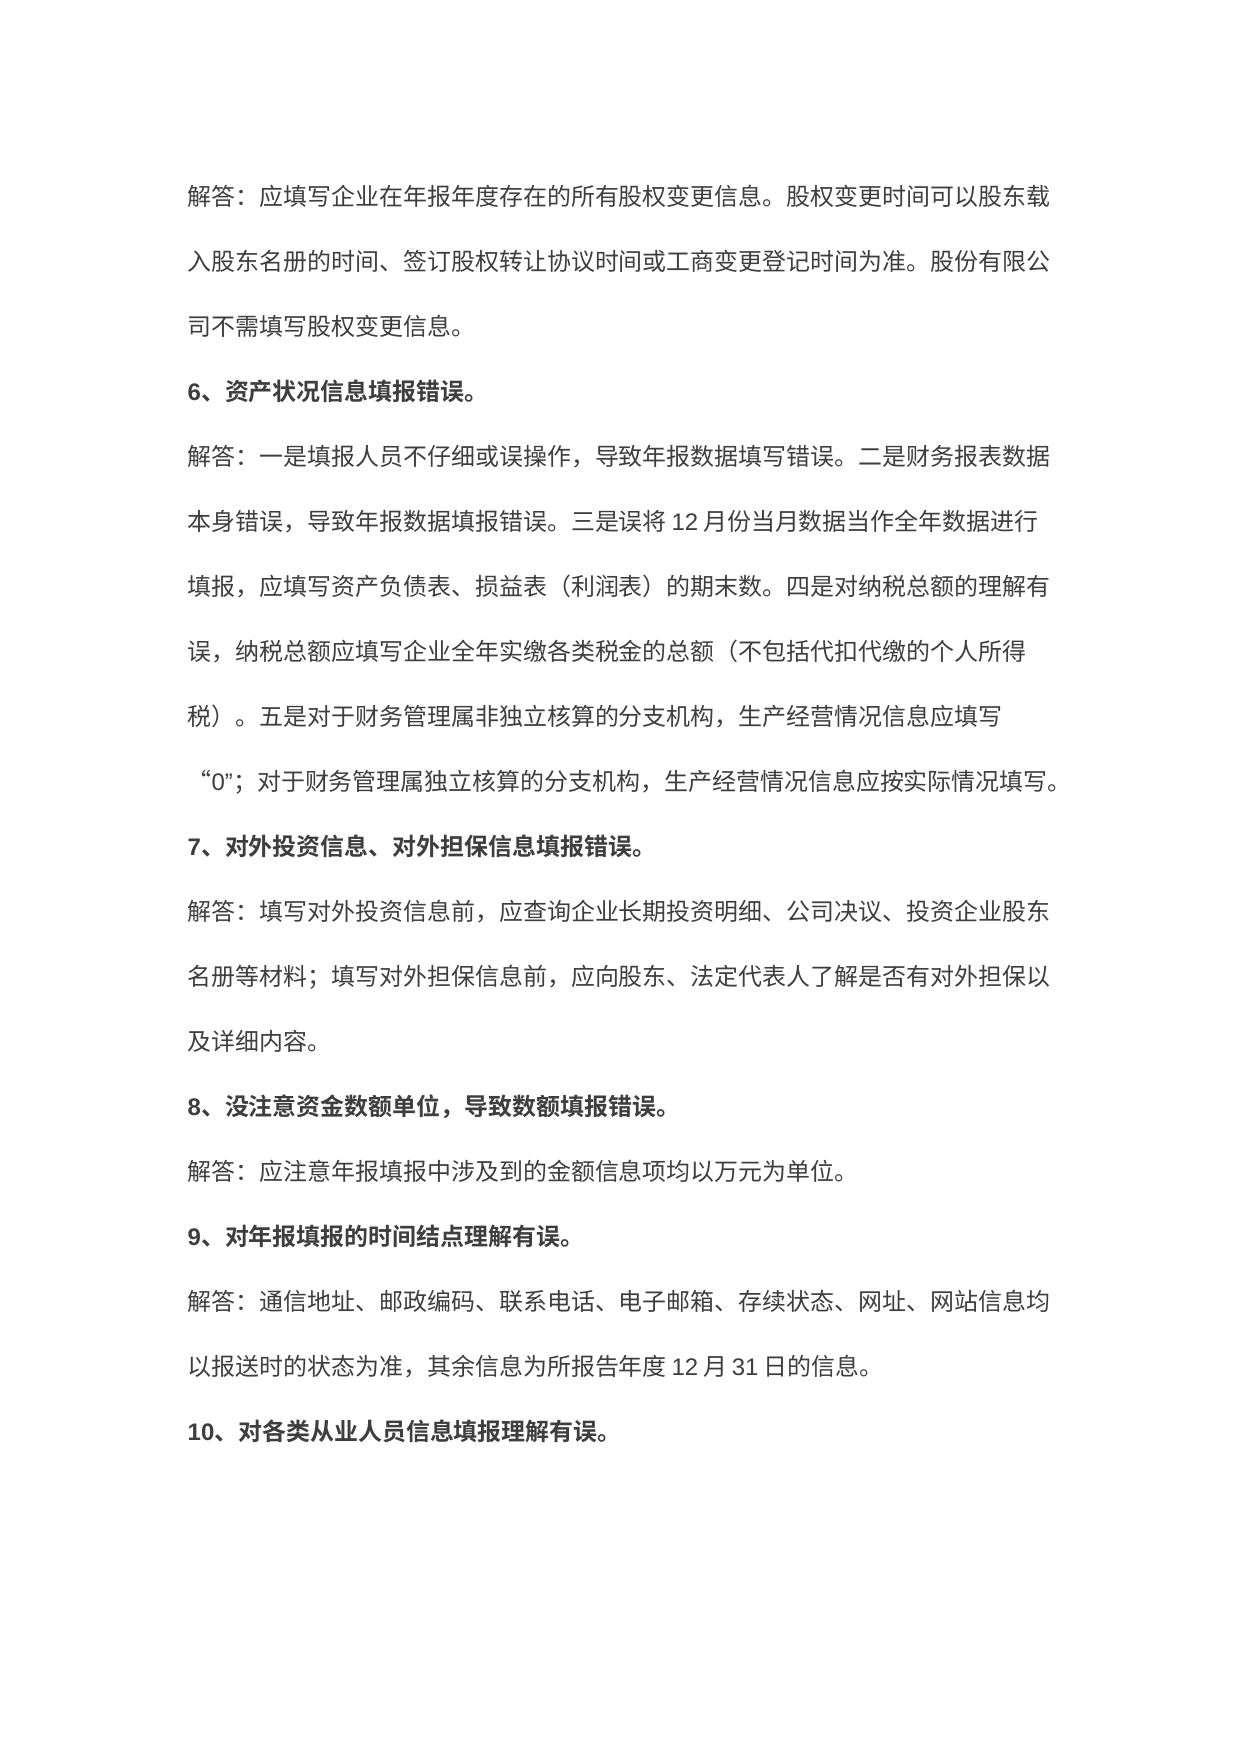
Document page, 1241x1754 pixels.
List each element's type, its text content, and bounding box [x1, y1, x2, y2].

text 解答：通信地址、邮政编码、联系电话、电子邮箱、存续状态、网址、网站信息均以报送时的状态为准，其余信息为所报告年度12月31日的信息。 [187, 1267, 1053, 1397]
text 6、资产状况信息填报错误。 [187, 357, 1053, 422]
text 解答：应注意年报填报中涉及到的金额信息项均以万元为单位。 [187, 1137, 1053, 1202]
text 7、对外投资信息、对外担保信息填报错误。 [187, 812, 1053, 877]
text 9、对年报填报的时间结点理解有误。 [187, 1202, 1053, 1267]
text 10、对各类从业人员信息填报理解有误。 [187, 1397, 1053, 1462]
text 解答：一是填报人员不仔细或误操作，导致年报数据填写错误。二是财务报表数据本身错误，导致年报数据填报错误。三是误将12月份当月数据当作全年数据进行填报，应填写资产负债表、损益表（利润表）的期末数。四是对纳税总额的理解有误，纳税总额应填写企业全年实缴各类税金的总额（不包括代扣代缴的个人所得税）。五是对于财务管理属非独立核算的分支机构，生产经营情况信息应填写“0”；对于财务管理属独立核算的分支机构，生产经营情况信息应按实际情况填写。 [187, 422, 1053, 812]
text 解答：填写对外投资信息前，应查询企业长期投资明细、公司决议、投资企业股东名册等材料；填写对外担保信息前，应向股东、法定代表人了解是否有对外担保以及详细内容。 [187, 877, 1053, 1072]
text 解答：应填写企业在年报年度存在的所有股权变更信息。股权变更时间可以股东载入股东名册的时间、签订股权转让协议时间或工商变更登记时间为准。股份有限公司不需填写股权变更信息。 [187, 162, 1053, 357]
text 8、没注意资金数额单位，导致数额填报错误。 [187, 1072, 1053, 1137]
